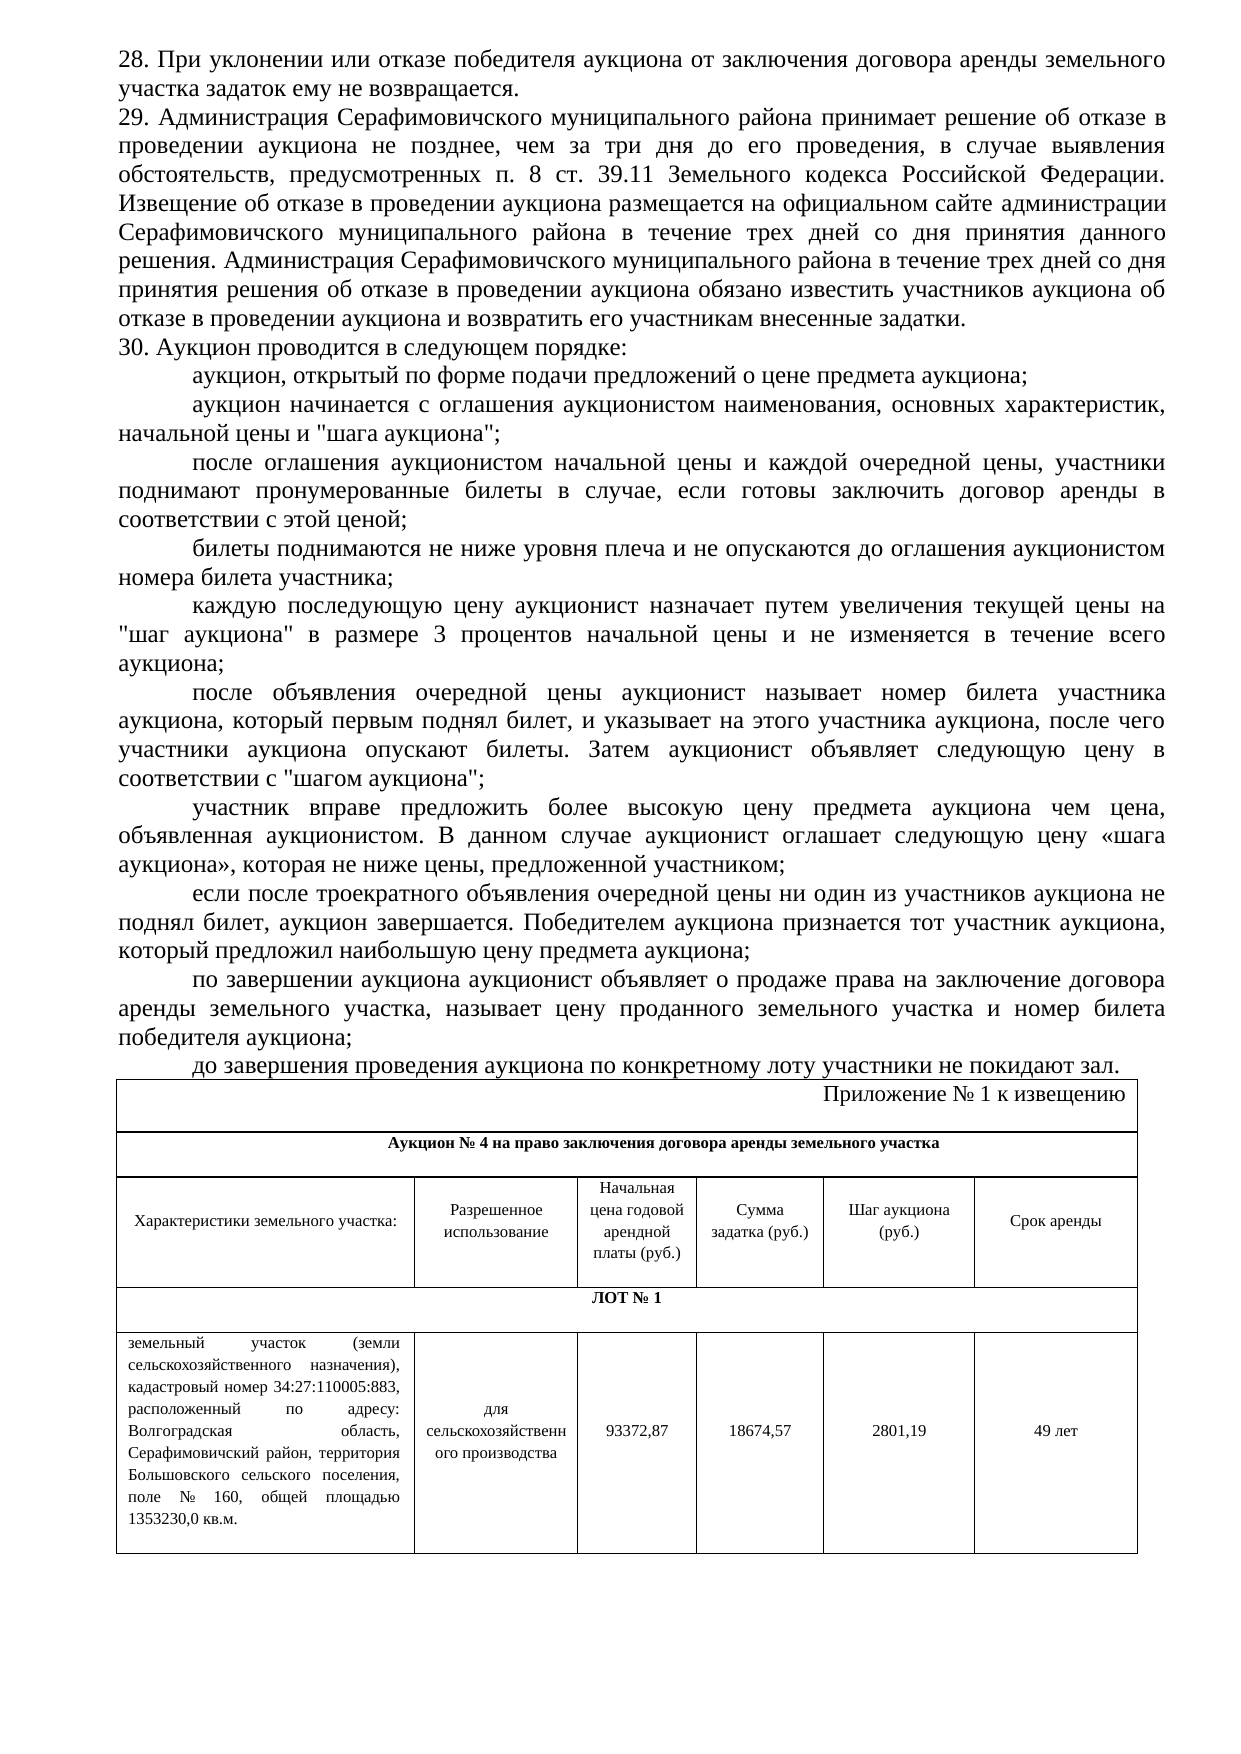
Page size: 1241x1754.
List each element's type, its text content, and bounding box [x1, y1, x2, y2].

table_cell Срок аренды [975, 1178, 1137, 1287]
table_cell Разрешенное использование [415, 1178, 577, 1287]
table_cell Характеристики земельного участка: [117, 1178, 414, 1287]
table_cell 2801,19 [824, 1333, 974, 1553]
text каждую последующую цену аукционист назначает путем увеличения текущей цены на "шаг аукциона" в размере 3 процентов начальной цены и не изменяется в течение всего аукциона; [118, 591, 1167, 677]
text участник вправе предложить более высокую цену предмета аукциона чем цена, объявленная аукционистом. В данном случае аукционист оглашает следующую цену «шага аукциона», которая не ниже цены, предложенной участником; [118, 792, 1167, 878]
text по завершении аукциона аукционист объявляет о продаже права на заключение договора аренды земельного участка, называет цену проданного земельного участка и номер билета победителя аукциона; [118, 964, 1167, 1051]
text 29. Администрация Серафимовичского муниципального района принимает решение об отказе в проведении аукциона не позднее, чем за три дня до его проведения, в случае выявления обстоятельств, предусмотренных п. 8 ст. 39.11 Земельного кодекса Российской Федерации. Извещение об отказе в проведении аукциона размещается на официальном сайте администрации Серафимовичского муниципального района в течение трех дней со дня принятия данного решения. Администрация Серафимовичского муниципального района в течение трех дней со дня принятия решения об отказе в проведении аукциона обязано известить участников аукциона об отказе в проведении аукциона и возвратить его участникам внесенные задатки. [118, 102, 1167, 332]
table_cell 49 лет [975, 1333, 1137, 1553]
table_cell 18674,57 [697, 1333, 823, 1553]
text аукцион, открытый по форме подачи предложений о цене предмета аукциона; [118, 361, 1167, 389]
table_cell земельный участок (земли сельскохозяйственного назначения), кадастровый номер 34:27:110005:883, расположенный по адресу: Волгоградская область, Серафимовичский район, территория Большовского сельского поселения, поле № 160, общей площадью 1353230,0 кв.м. [117, 1333, 414, 1553]
text если после троекратного объявления очередной цены ни один из участников аукциона не поднял билет, аукцион завершается. Победителем аукциона признается тот участник аукциона, который предложил наибольшую цену предмета аукциона; [118, 878, 1167, 964]
text 28. При уклонении или отказе победителя аукциона от заключения договора аренды земельного участка задаток ему не возвращается. [118, 44, 1167, 102]
table_cell Шаг аукциона (руб.) [824, 1178, 974, 1287]
table_cell для сельскохозяйственного производства [415, 1333, 577, 1553]
text после оглашения аукционистом начальной цены и каждой очередной цены, участники поднимают пронумерованные билеты в случае, если готовы заключить договор аренды в соответствии с этой ценой; [118, 447, 1167, 533]
text после объявления очередной цены аукционист называет номер билета участника аукциона, который первым поднял билет, и указывает на этого участника аукциона, после чего участники аукциона опускают билеты. Затем аукционист объявляет следующую цену в соответствии с "шагом аукциона"; [118, 677, 1167, 792]
text билеты поднимаются не ниже уровня плеча и не опускаются до оглашения аукционистом номера билета участника; [118, 533, 1167, 591]
text до завершения проведения аукциона по конкретному лоту участники не покидают зал. [118, 1051, 1167, 1079]
table_cell Сумма задатка (руб.) [697, 1178, 823, 1287]
table_cell Начальная цена годовой арендной платы (руб.) [578, 1178, 696, 1287]
table_cell ЛОТ № 1 [117, 1288, 1137, 1332]
table_header Приложение № 1 к извещению [117, 1080, 1137, 1131]
text аукцион начинается с оглашения аукционистом наименования, основных характеристик, начальной цены и "шага аукциона"; [118, 389, 1167, 447]
text 30. Аукцион проводится в следующем порядке: [118, 332, 1167, 361]
table_cell Аукцион № 4 на право заключения договора аренды земельного участка [117, 1133, 1137, 1176]
table_cell 93372,87 [578, 1333, 696, 1553]
